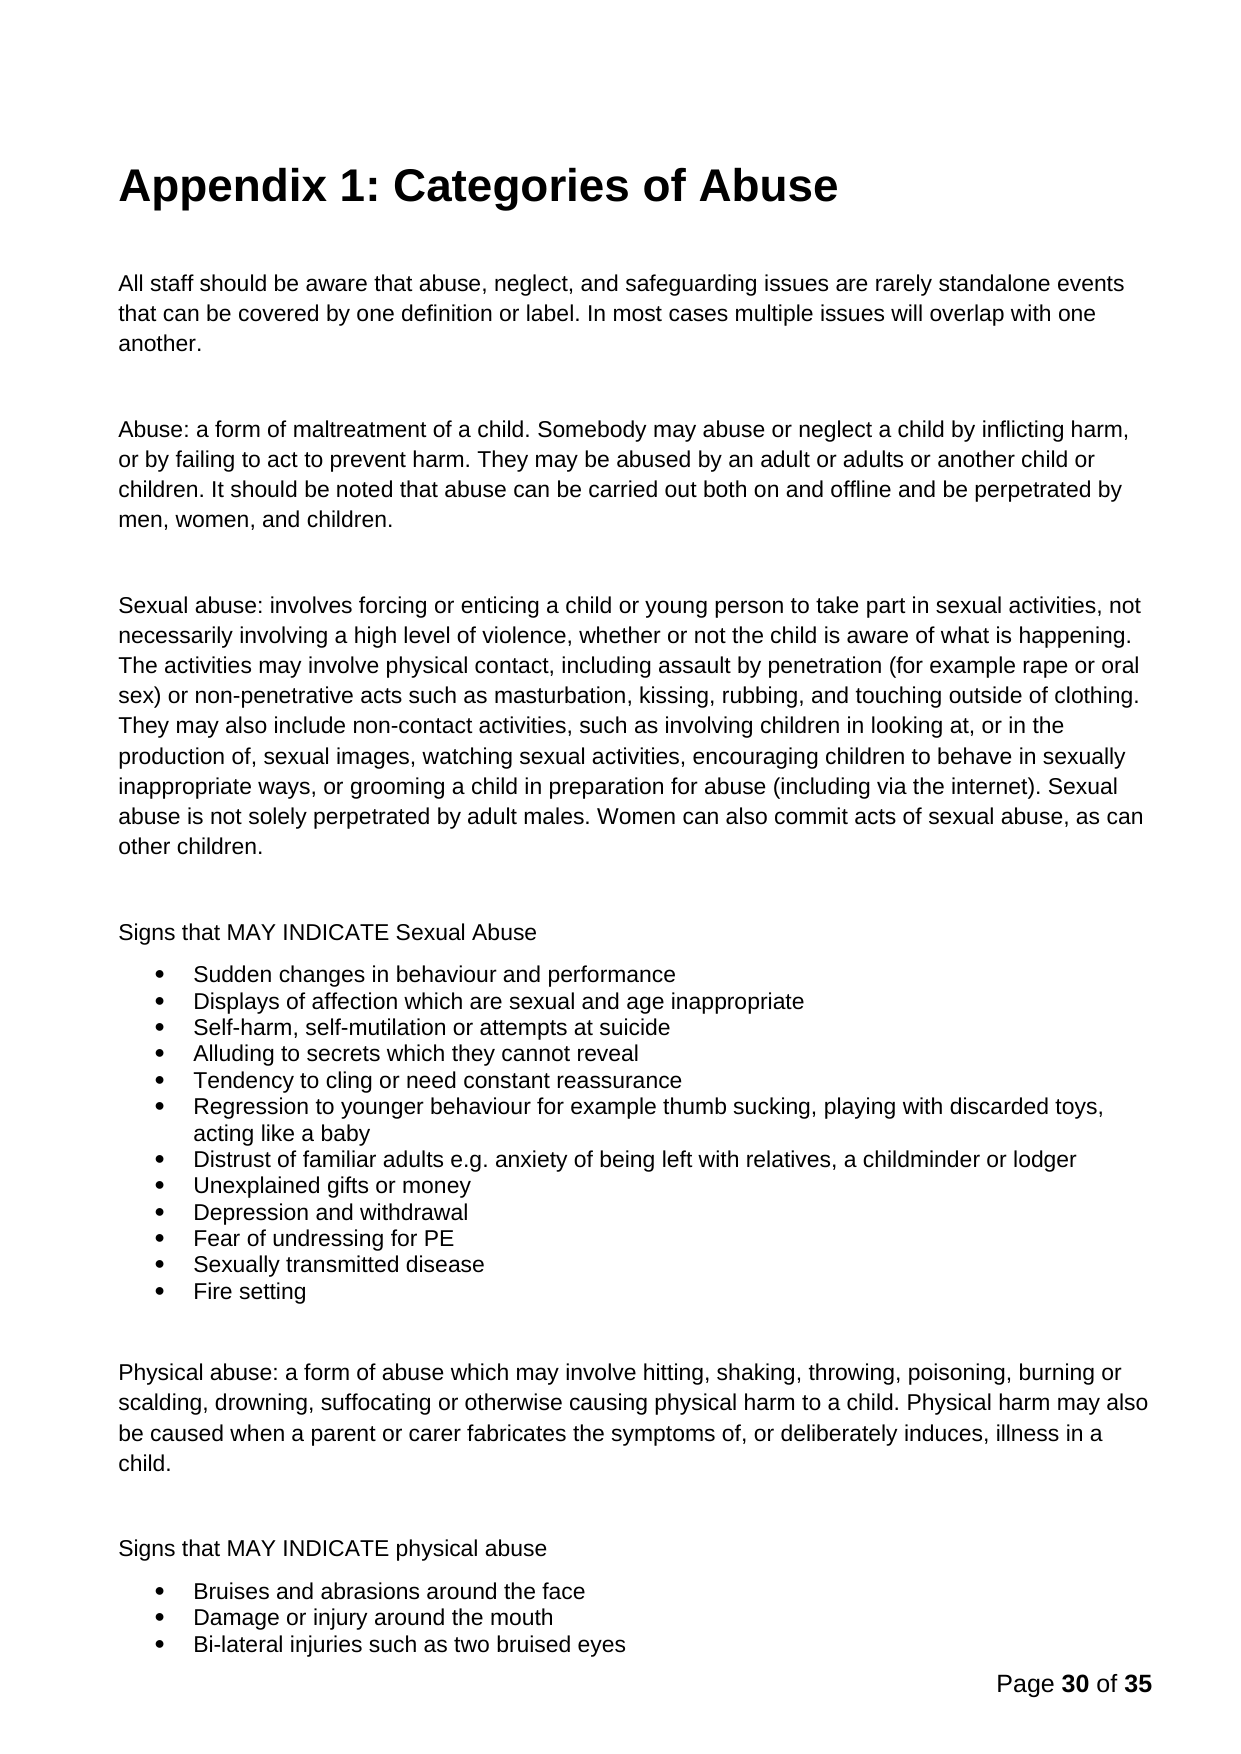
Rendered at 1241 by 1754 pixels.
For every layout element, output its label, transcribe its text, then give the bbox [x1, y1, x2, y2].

list Sexually transmitted disease [156, 1251, 1152, 1278]
list Distrust of familiar adults e.g. anxiety of being left with relatives, a childminder or lodger [156, 1146, 1152, 1172]
list Fire setting [156, 1278, 1152, 1304]
text Appendix 1: Categories of Abuse [118, 159, 1152, 212]
text Physical abuse: a form of abuse which may involve hitting, shaking, throwing, poisoning, burning or scalding, drowning, suffocating or otherwise causing physical harm to a child. Physical harm may also be caused when a parent or carer fabricates the symptoms of, or deliberately induces, illness in a child. [118, 1359, 1152, 1476]
text Abuse: a form of maltreatment of a child. Somebody may abuse or neglect a child by inflicting harm, or by failing to act to prevent harm. They may be abused by an adult or adults or another child or children. It should be noted that abuse can be carried out both on and offline and be perpetrated by men, women, and children. [118, 416, 1152, 532]
list Bi-lateral injuries such as two bruised eyes [156, 1631, 1152, 1657]
list Damage or injury around the mouth [156, 1604, 1152, 1631]
text All staff should be aware that abuse, neglect, and safeguarding issues are rarely standalone events that can be covered by one definition or label. In most cases multiple issues will overlap with one another. [118, 270, 1154, 356]
list Alluding to secrets which they cannot reveal [156, 1040, 1152, 1067]
list Depression and withdrawal [156, 1198, 1152, 1225]
text Sexual abuse: involves forcing or enticing a child or young person to take part in sexual activities, not necessarily involving a high level of violence, whether or not the child is aware of what is happening. The activities may involve physical contact, including assault by penetration (for example rape or oral sex) or non-penetrative acts such as masturbation, kissing, rubbing, and touching outside of clothing. They may also include non-contact activities, such as involving children in looking at, or in the production of, sexual images, watching sexual activities, encouraging children to behave in sexually inappropriate ways, or grooming a child in preparation for abuse (including via the internet). Sexual abuse is not solely perpetrated by adult males. Women can also commit acts of sexual abuse, as can other children. [118, 592, 1152, 859]
list Bruises and abrasions around the face [156, 1578, 1152, 1604]
list Tendency to cling or need constant reassurance [156, 1067, 1152, 1093]
list Regression to younger behaviour for example thumb sucking, playing with discarded toys, acting like a baby [156, 1093, 1152, 1146]
list Fear of undressing for PE [156, 1225, 1152, 1251]
text Signs that MAY INDICATE physical abuse [118, 1535, 1152, 1562]
list Sudden changes in behaviour and performance [156, 961, 1152, 988]
text Signs that MAY INDICATE Sexual Abuse [118, 919, 1152, 945]
list Unexplained gifts or money [156, 1172, 1152, 1198]
list Self-harm, self-mutilation or attempts at suicide [156, 1014, 1152, 1040]
list Displays of affection which are sexual and age inappropriate [156, 988, 1152, 1014]
